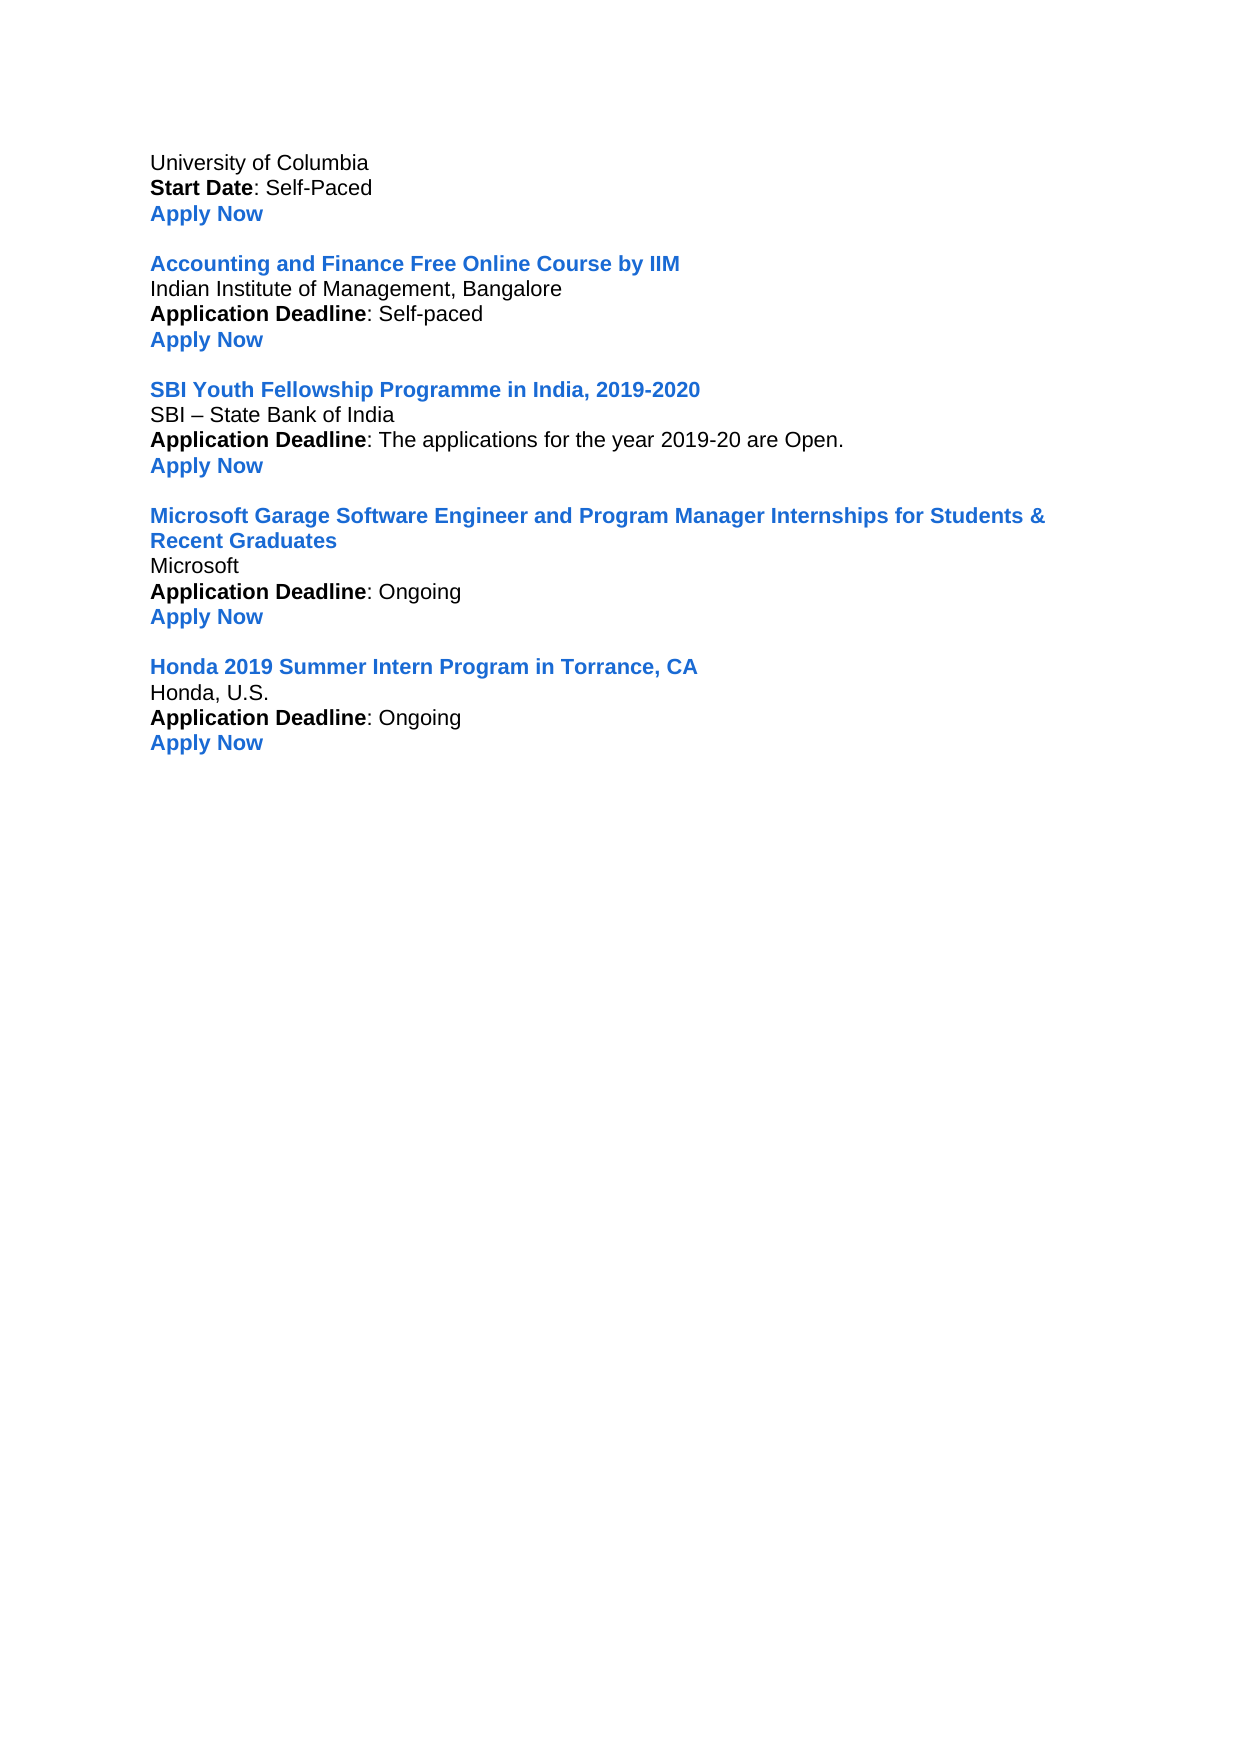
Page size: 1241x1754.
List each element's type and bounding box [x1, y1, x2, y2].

text [150, 150, 1090, 755]
